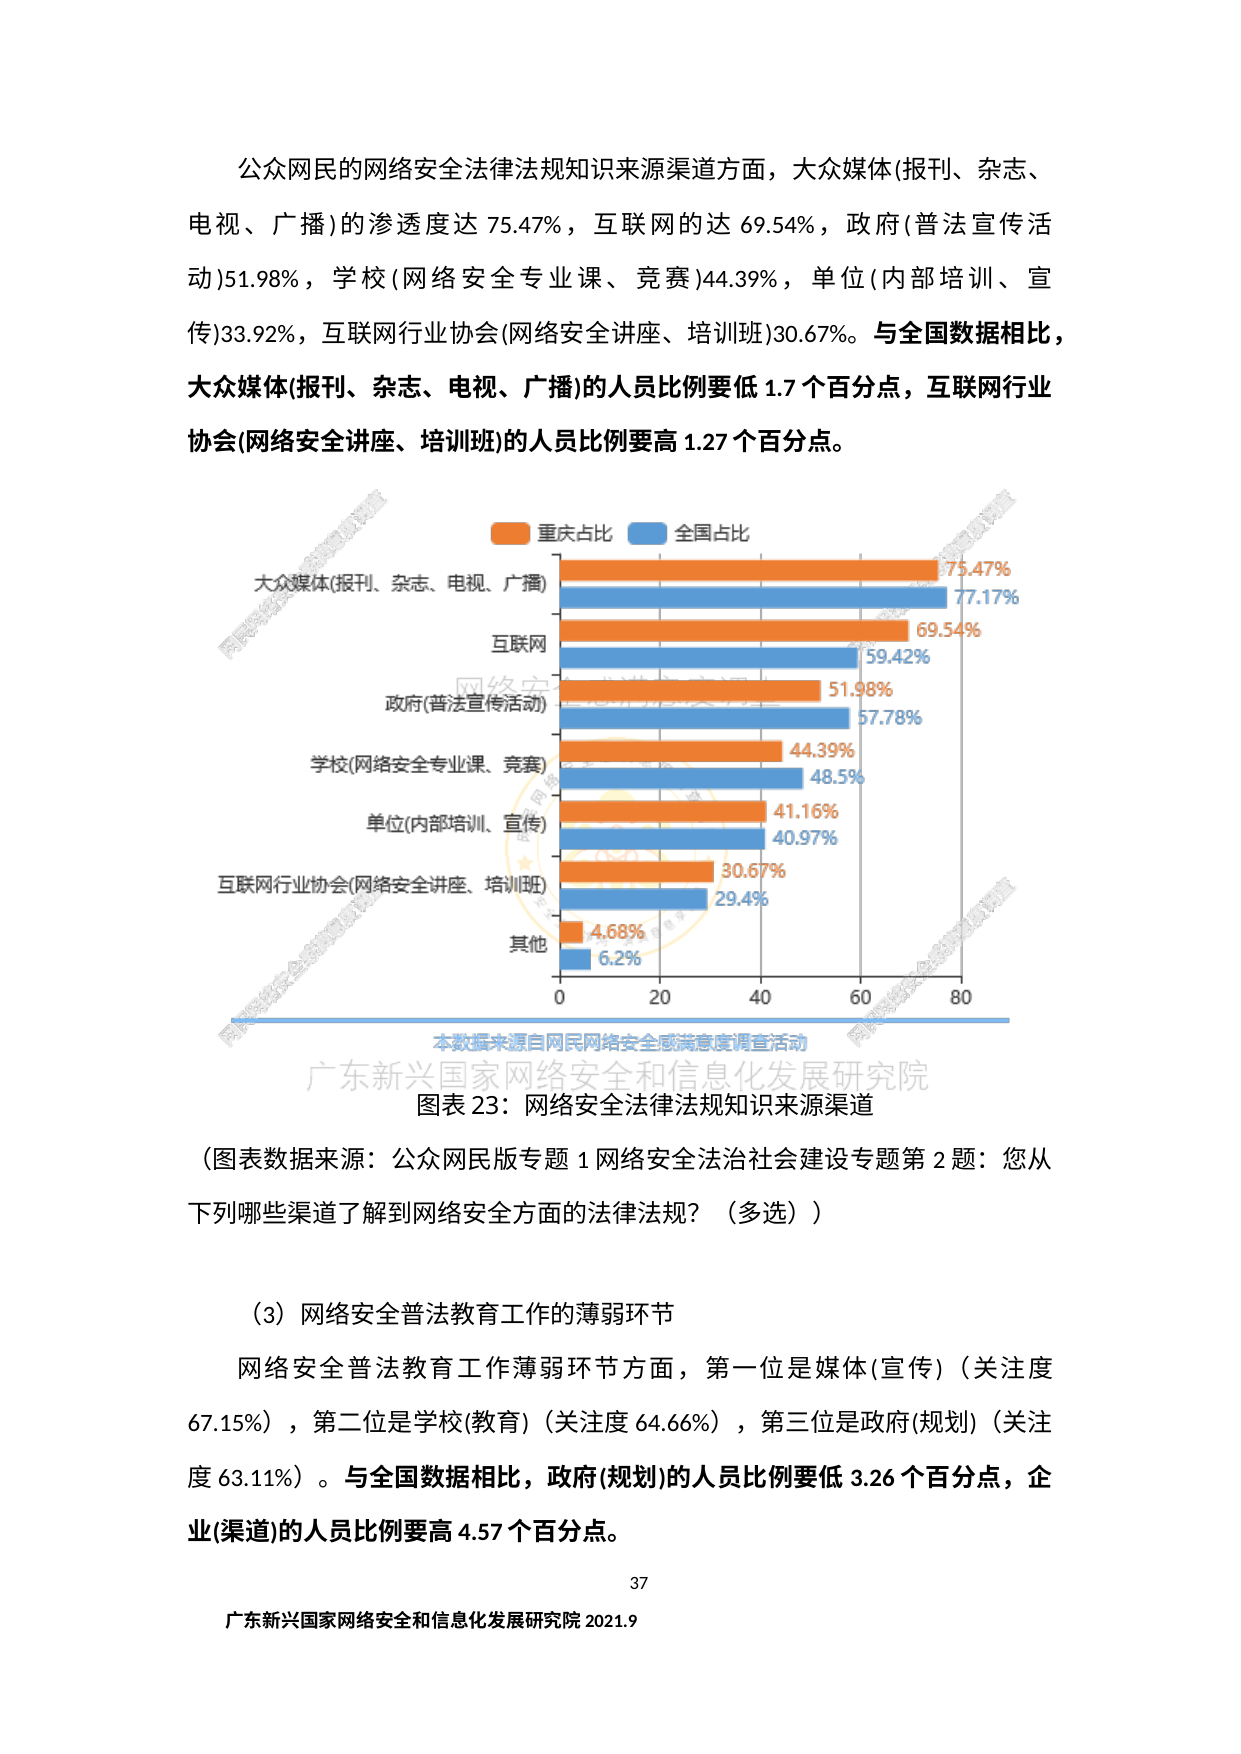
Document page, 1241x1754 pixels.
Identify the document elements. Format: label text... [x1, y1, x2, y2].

text （图表数据来源：公众网民版专题1网络安全法治社会建设专题第2题：您从下列哪些渠道了解到网络安全方面的法律法规？（多选）） [187, 1139, 1053, 1230]
text 图表23：网络安全法律法规知识来源渠道 [187, 1085, 1053, 1121]
text 公众网民的网络安全法律法规知识来源渠道方面，大众媒体(报刊、杂志、电视、广播)的渗透度达75.47%，互联网的达69.54%，政府(普法宣传活动)51.98%，学校(网络安全专业课、竞赛)44.39%，单位(内部培训、宣传)33.92%，互联网行业协会(网络安全讲座、培训班)30.67%。与全国数据相比，大众媒体(报刊、杂志、电视、广播)的人员比例要低1.7个百分点，互联网行业协会(网络安全讲座、培训班)的人员比例要高1.27个百分点。 [187, 150, 1053, 458]
picture [202, 476, 1039, 1070]
text （3）网络安全普法教育工作的薄弱环节 [187, 1294, 1053, 1330]
text 网络安全普法教育工作薄弱环节方面，第一位是媒体(宣传)（关注度67.15%），第二位是学校(教育)（关注度64.66%），第三位是政府(规划)（关注度63.11%）。与全国数据相比，政府(规划)的人员比例要低3.26个百分点，企业(渠道)的人员比例要高4.57个百分点。 [187, 1348, 1053, 1548]
